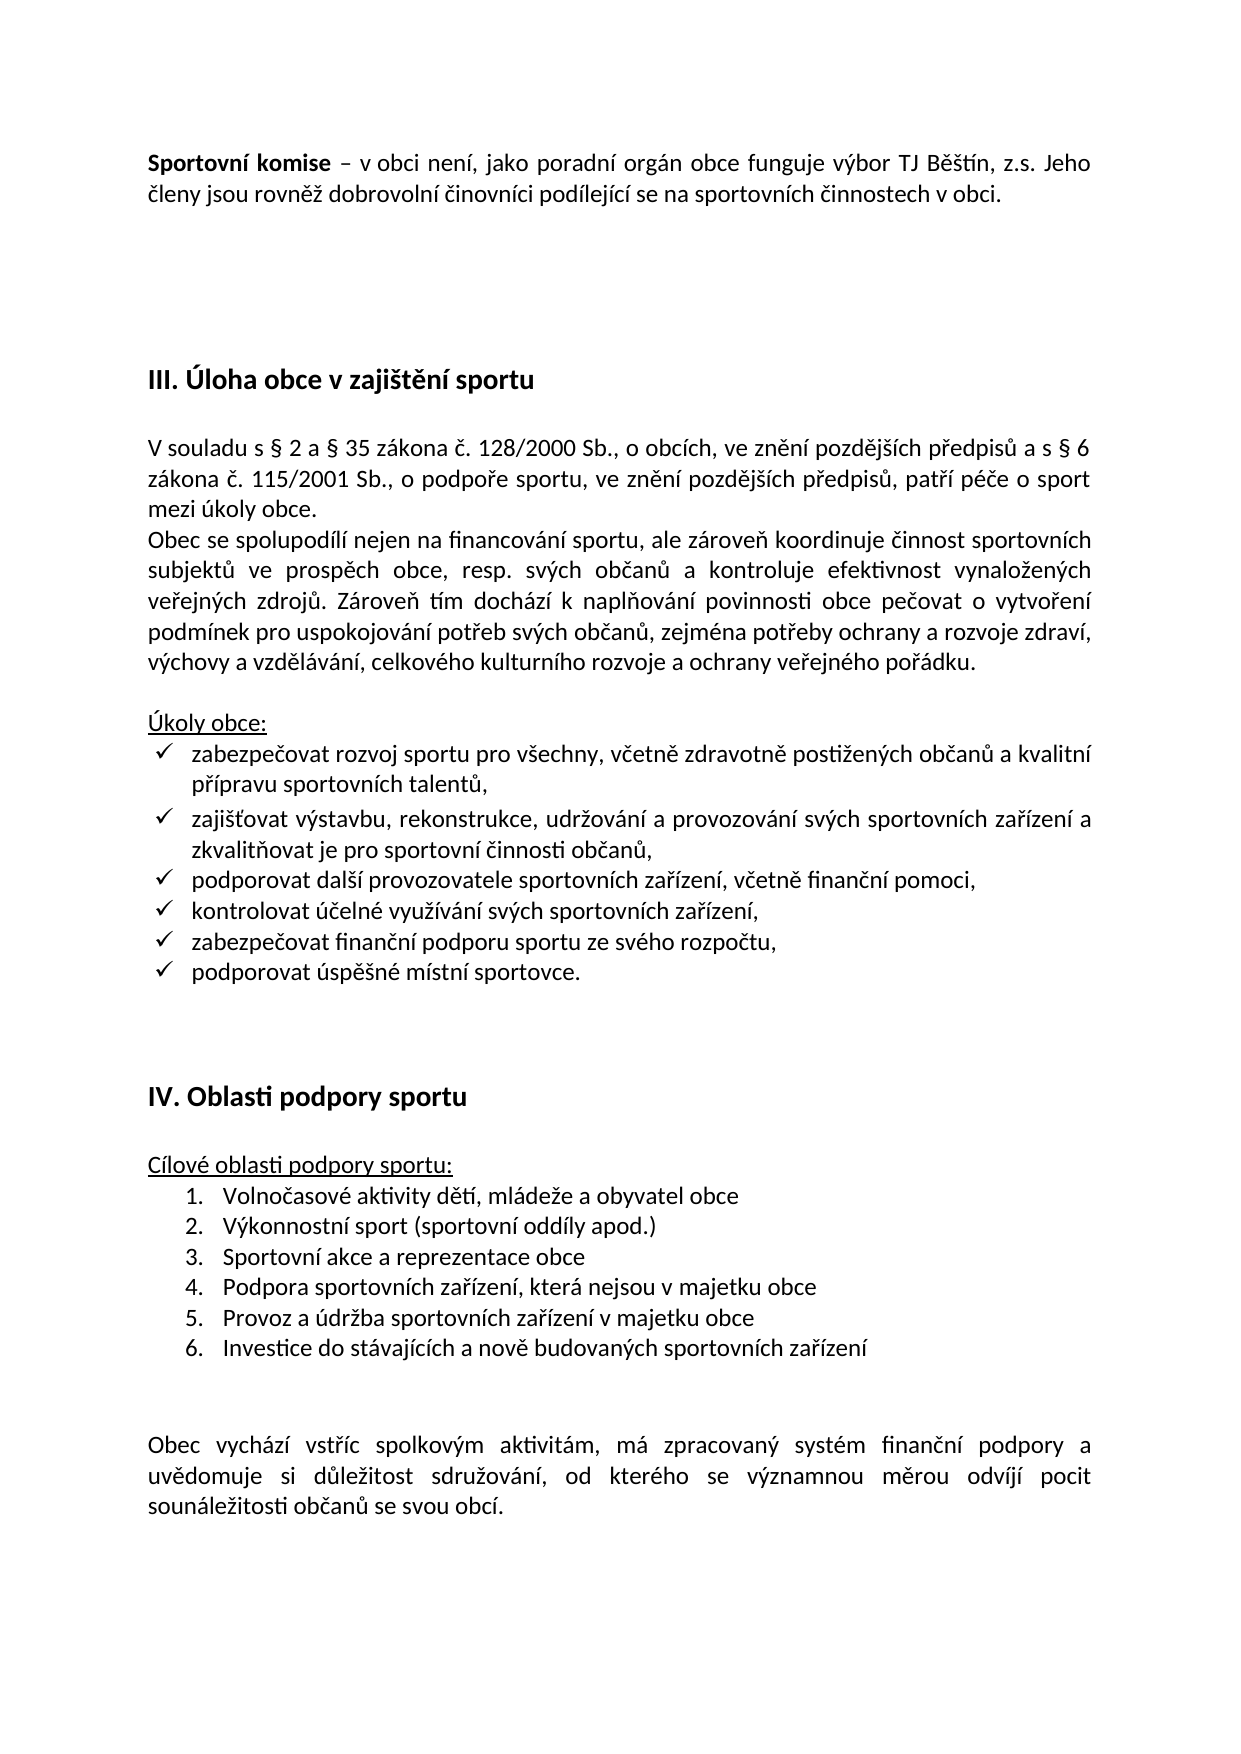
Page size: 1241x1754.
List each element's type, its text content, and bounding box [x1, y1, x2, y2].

list podporovat úspěšné místní sportovce. [154, 956, 1093, 987]
text V souladu s § 2 a § 35 zákona č. 128/2000 Sb., o obcích, ve znění pozdějších předpisů a s § 6 zákona č. 115/2001 Sb., o podpoře sportu, ve znění pozdějších předpisů, patří péče o sport mezi úkoly obce. [148, 432, 1093, 524]
text IV. Oblasti podpory sportu [148, 1078, 1093, 1114]
list kontrolovat účelné využívání svých sportovních zařízení, [154, 895, 1093, 926]
text Obec vychází vstříc spolkovým aktivitám, má zpracovaný systém finanční podpory a uvědomuje si důležitost sdružování, od kterého se významnou měrou odvíjí pocit sounáležitosti občanů se svou obcí. [148, 1429, 1093, 1521]
list Provoz a údržba sportovních zařízení v majetku obce [185, 1302, 1093, 1333]
text Cílové oblasti podpory sportu: [148, 1149, 1093, 1180]
text III. Úloha obce v zajištění sportu [148, 361, 1093, 397]
list zabezpečovat finanční podporu sportu ze svého rozpočtu, [154, 926, 1093, 956]
list Podpora sportovních zařízení, která nejsou v majetku obce [185, 1272, 1093, 1302]
list podporovat další provozovatele sportovních zařízení, včetně finanční pomoci, [154, 864, 1093, 895]
text Úkoly obce: [148, 707, 1093, 738]
text Sportovní komise – v obci není, jako poradní orgán obce funguje výbor TJ Běštín, z.s. Jeho členy jsou rovněž dobrovolní činovníci podílející se na sportovních činnostech v obci. [148, 148, 1093, 209]
list Výkonnostní sport (sportovní oddíly apod.) [185, 1211, 1093, 1241]
list Investice do stávajících a nově budovaných sportovních zařízení [185, 1333, 1093, 1363]
text Obec se spolupodílí nejen na financování sportu, ale zároveň koordinuje činnost sportovních subjektů ve prospěch obce, resp. svých občanů a kontroluje efektivnost vynaložených veřejných zdrojů. Zároveň tím dochází k naplňování povinnosti obce pečovat o vytvoření podmínek pro uspokojování potřeb svých občanů, zejména potřeby ochrany a rozvoje zdraví, výchovy a vzdělávání, celkového kulturního rozvoje a ochrany veřejného pořádku. [148, 524, 1093, 677]
list zabezpečovat rozvoj sportu pro všechny, včetně zdravotně postižených občanů a kvalitní přípravu sportovních talentů, [154, 738, 1093, 799]
list Volnočasové aktivity dětí, mládeže a obyvatel obce [185, 1180, 1093, 1211]
list zajišťovat výstavbu, rekonstrukce, udržování a provozování svých sportovních zařízení a zkvalitňovat je pro sportovní činnosti občanů, [154, 803, 1093, 864]
list Sportovní akce a reprezentace obce [185, 1241, 1093, 1272]
